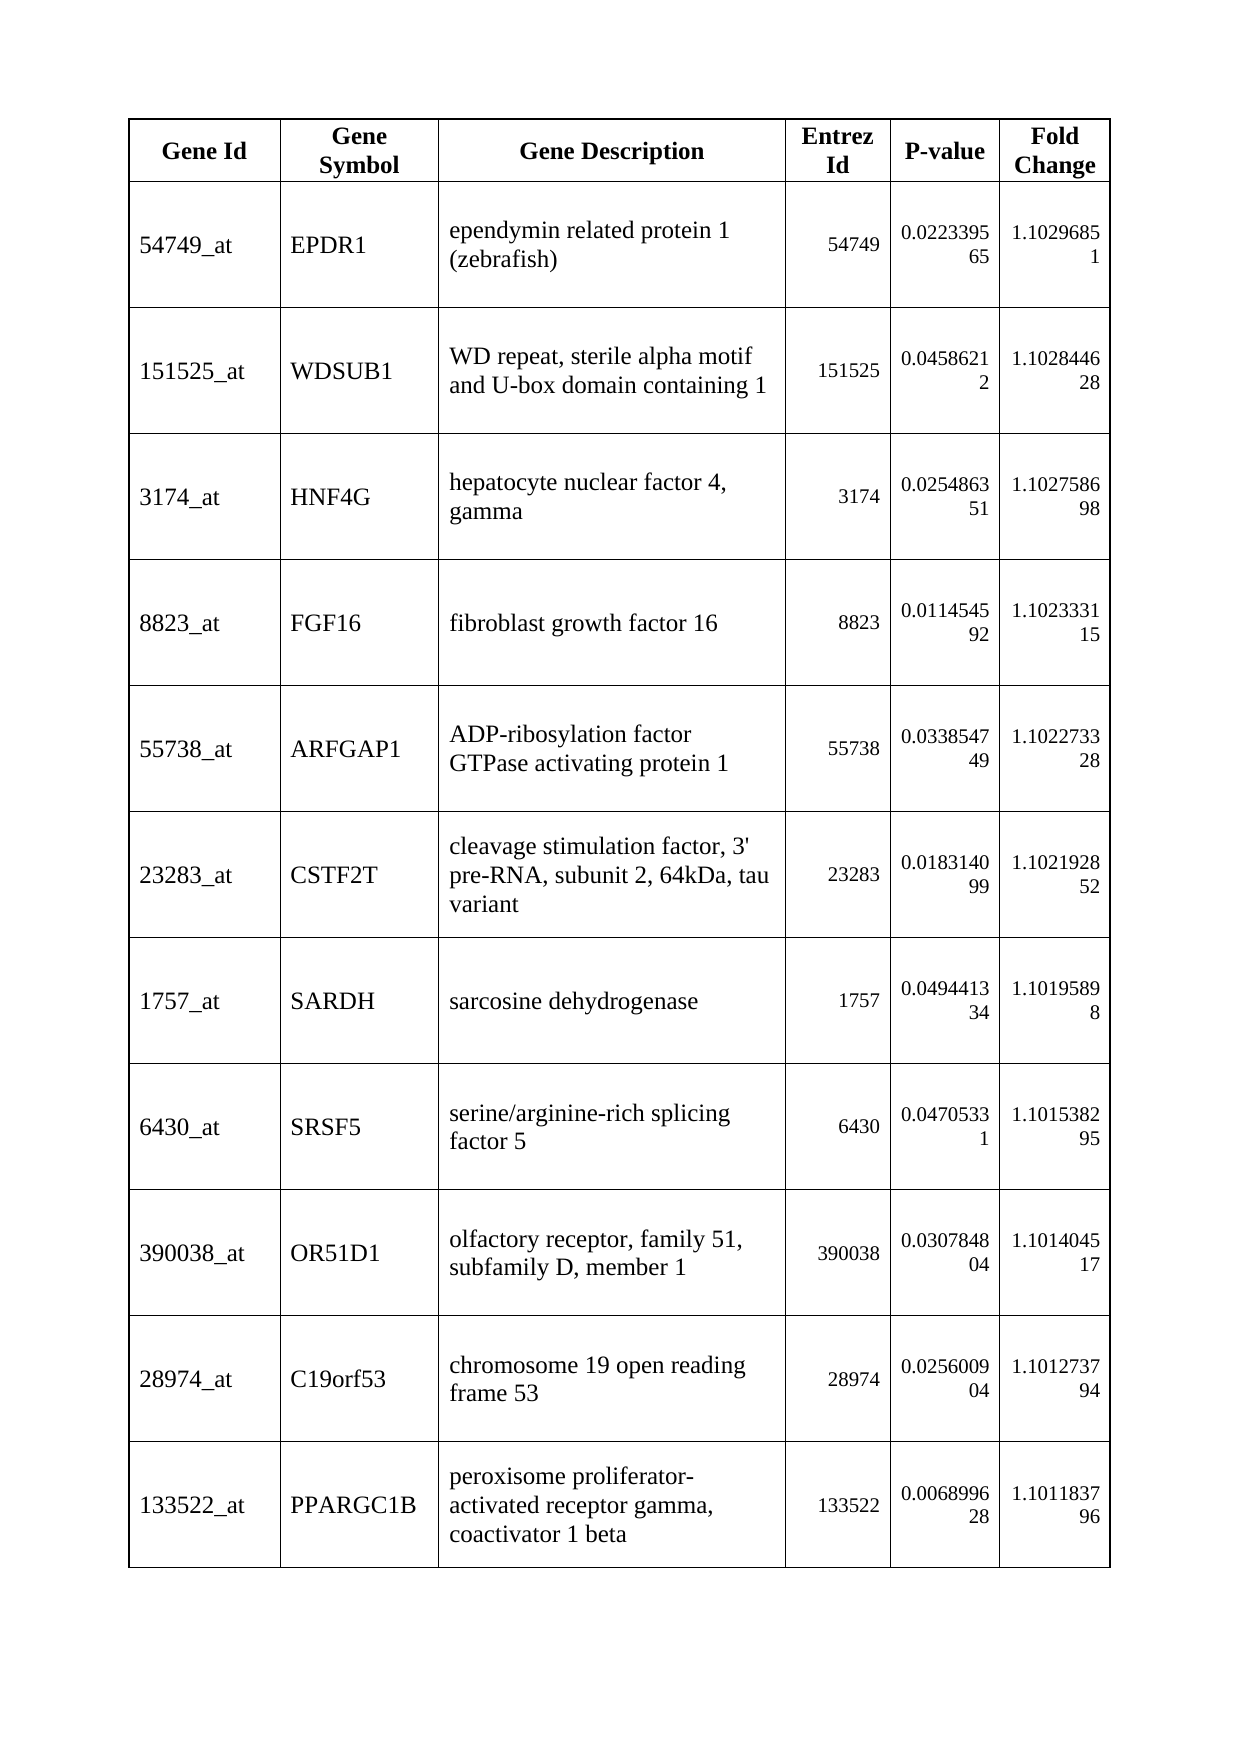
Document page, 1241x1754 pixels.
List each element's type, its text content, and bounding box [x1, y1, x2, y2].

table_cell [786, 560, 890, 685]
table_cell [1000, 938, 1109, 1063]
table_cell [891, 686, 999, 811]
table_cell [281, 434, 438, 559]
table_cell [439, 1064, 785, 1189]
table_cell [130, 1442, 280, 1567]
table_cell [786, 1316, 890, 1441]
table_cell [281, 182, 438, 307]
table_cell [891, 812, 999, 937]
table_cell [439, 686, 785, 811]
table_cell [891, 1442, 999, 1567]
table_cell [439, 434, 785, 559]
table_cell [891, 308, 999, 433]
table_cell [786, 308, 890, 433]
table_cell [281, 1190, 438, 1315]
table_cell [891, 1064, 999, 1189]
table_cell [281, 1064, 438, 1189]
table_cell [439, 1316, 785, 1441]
table_header Fold Change [1000, 120, 1109, 181]
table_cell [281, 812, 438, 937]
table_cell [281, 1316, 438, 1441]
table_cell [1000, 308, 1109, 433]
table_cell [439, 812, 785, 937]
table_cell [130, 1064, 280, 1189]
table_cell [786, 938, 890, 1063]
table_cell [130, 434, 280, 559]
table_header Entrez Id [786, 120, 890, 181]
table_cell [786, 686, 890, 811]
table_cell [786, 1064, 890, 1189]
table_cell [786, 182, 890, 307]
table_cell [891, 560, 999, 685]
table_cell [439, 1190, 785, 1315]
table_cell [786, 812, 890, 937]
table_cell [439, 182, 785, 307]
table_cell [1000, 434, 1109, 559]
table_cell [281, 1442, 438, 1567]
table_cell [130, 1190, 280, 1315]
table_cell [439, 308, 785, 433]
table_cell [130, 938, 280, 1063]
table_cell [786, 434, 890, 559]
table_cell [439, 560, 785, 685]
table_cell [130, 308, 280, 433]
table_header Gene Id [130, 120, 280, 181]
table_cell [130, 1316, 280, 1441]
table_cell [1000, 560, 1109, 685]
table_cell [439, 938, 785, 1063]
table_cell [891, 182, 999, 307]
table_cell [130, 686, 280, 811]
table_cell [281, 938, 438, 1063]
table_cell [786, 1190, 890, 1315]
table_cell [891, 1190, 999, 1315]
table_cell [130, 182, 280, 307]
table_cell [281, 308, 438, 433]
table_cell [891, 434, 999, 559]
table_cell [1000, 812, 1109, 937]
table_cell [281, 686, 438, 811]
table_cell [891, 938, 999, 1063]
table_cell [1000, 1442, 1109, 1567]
table_header Gene Symbol [281, 120, 438, 181]
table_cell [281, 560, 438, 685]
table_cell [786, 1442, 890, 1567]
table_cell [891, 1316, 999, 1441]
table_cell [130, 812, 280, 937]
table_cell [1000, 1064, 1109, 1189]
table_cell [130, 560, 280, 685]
table_header P-value [891, 120, 999, 181]
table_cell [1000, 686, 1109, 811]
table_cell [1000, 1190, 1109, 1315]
table_header Gene Description [439, 120, 785, 181]
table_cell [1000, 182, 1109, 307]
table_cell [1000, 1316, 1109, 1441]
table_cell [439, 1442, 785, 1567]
